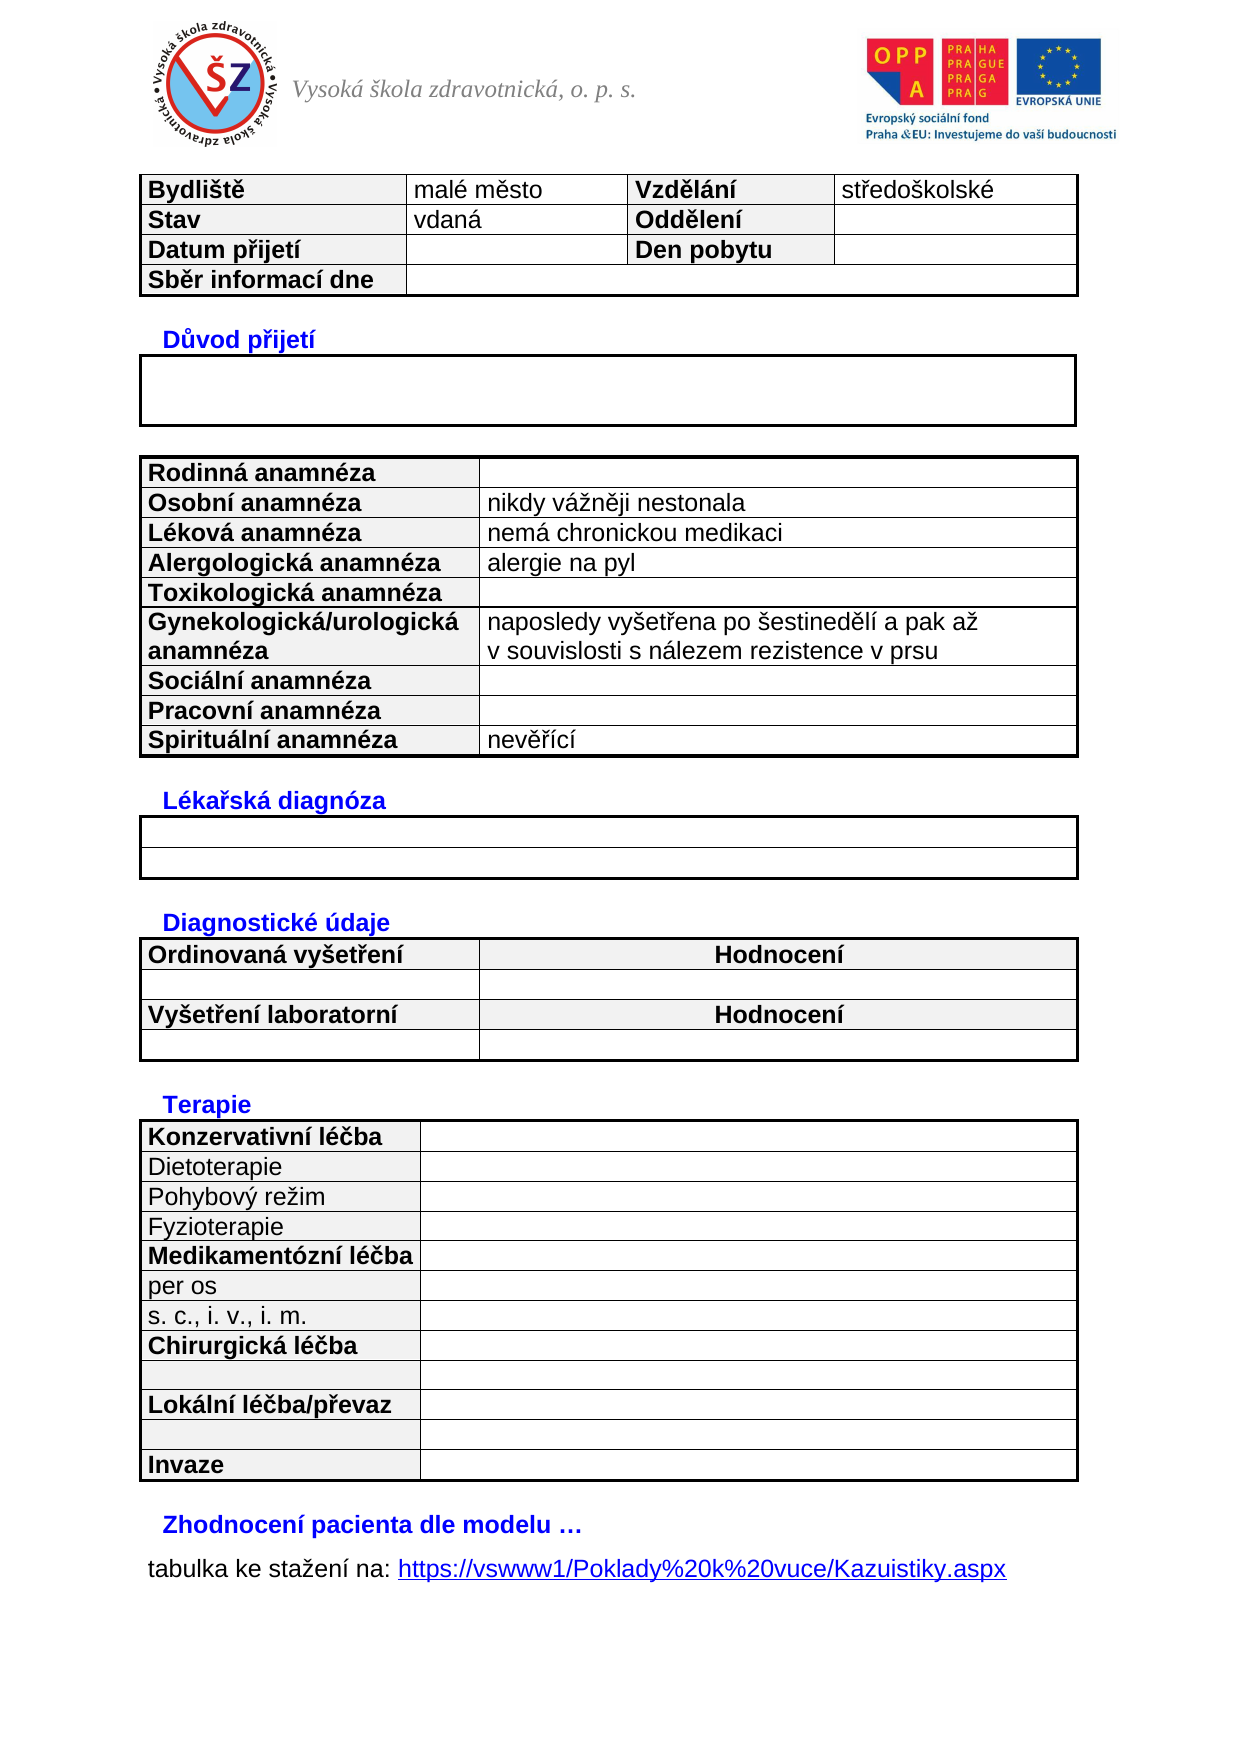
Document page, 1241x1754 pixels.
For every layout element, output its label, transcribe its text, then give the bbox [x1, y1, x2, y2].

table_cell [480, 666, 1076, 695]
table_cell Spirituální anamnéza [142, 726, 479, 754]
table_header [142, 818, 1076, 847]
table_cell Alergologická anamnéza [142, 548, 479, 577]
table_cell Dietoterapie [142, 1152, 420, 1181]
subtitle Diagnostické údaje [162, 908, 1093, 937]
table_cell [421, 1390, 1076, 1419]
picture [153, 21, 277, 147]
subtitle Zhodnocení pacienta dle modelu … [162, 1511, 1093, 1539]
table_header Hodnocení [480, 940, 1076, 969]
table_cell [421, 1361, 1076, 1389]
table_cell [480, 970, 1076, 999]
table_cell Pracovní anamnéza [142, 696, 479, 724]
table_cell [142, 848, 1076, 877]
table_cell nemá chronickou medikaci [480, 518, 1076, 547]
table_cell [142, 970, 479, 999]
table_cell Invaze [142, 1450, 420, 1479]
table_cell Datum přijetí [142, 235, 406, 264]
table_cell Vzdělání [628, 175, 834, 204]
table_cell [835, 235, 1076, 264]
table_cell Medikamentózní léčba [142, 1241, 420, 1270]
table_cell [142, 1361, 420, 1389]
table_cell s. c., i. v., i. m. [142, 1301, 420, 1330]
table_cell [480, 578, 1076, 606]
table_cell Hodnocení [480, 1000, 1076, 1029]
table_cell vdaná [407, 205, 627, 234]
table_cell Vyšetření laboratorní [142, 1000, 479, 1029]
table_header Konzervativní léčba [142, 1122, 420, 1151]
table_header Rodinná anamnéza [142, 459, 479, 487]
table_cell [142, 1030, 479, 1058]
table_cell [421, 1152, 1076, 1181]
table_cell Osobní anamnéza [142, 488, 479, 517]
table_cell Gynekologická/urologická anamnéza [142, 608, 479, 665]
table_cell [421, 1420, 1076, 1449]
text tabulka ke stažení na: https://vswww1/Poklady%20k%20vuce/Kazuistiky.aspx [148, 1554, 1093, 1582]
table_cell [142, 1420, 420, 1449]
table_cell Léková anamnéza [142, 518, 479, 547]
table_cell [407, 265, 1076, 293]
table_cell alergie na pyl [480, 548, 1076, 577]
table_cell [421, 1212, 1076, 1240]
text Lékařská diagnóza [162, 786, 1093, 815]
table_cell [421, 1450, 1076, 1479]
subtitle Důvod přijetí [162, 325, 1093, 354]
table_cell [421, 1271, 1076, 1300]
table_cell nikdy vážněji nestonala [480, 488, 1076, 517]
table_cell per os [142, 1271, 420, 1300]
table_header [142, 357, 1074, 423]
table_cell [421, 1301, 1076, 1330]
table_cell Sběr informací dne [142, 265, 406, 293]
table_cell naposledy vyšetřena po šestinedělí a pak až v souvislosti s nálezem rezistence v prsu [480, 608, 1076, 665]
text Terapie [162, 1090, 1093, 1119]
table_header Ordinovaná vyšetření [142, 940, 479, 969]
table_cell Sociální anamnéza [142, 666, 479, 695]
table_cell Fyzioterapie [142, 1212, 420, 1240]
table_cell [407, 235, 627, 264]
table_cell Bydliště [142, 175, 406, 204]
table_cell Den pobytu [628, 235, 834, 264]
table_cell malé město [407, 175, 627, 204]
table_cell [421, 1182, 1076, 1211]
table_cell [480, 696, 1076, 724]
table_cell Pohybový režim [142, 1182, 420, 1211]
table_cell Stav [142, 205, 406, 234]
table_cell Lokální léčba/převaz [142, 1390, 420, 1419]
table_cell [480, 1030, 1076, 1058]
table_header [480, 459, 1076, 487]
table_cell středoškolské [835, 175, 1076, 204]
table_cell nevěřící [480, 726, 1076, 754]
table_cell [421, 1241, 1076, 1270]
table_cell [421, 1331, 1076, 1359]
table_cell Chirurgická léčba [142, 1331, 420, 1359]
table_cell Toxikologická anamnéza [142, 578, 479, 606]
table_cell [835, 205, 1076, 234]
table_cell Oddělení [628, 205, 834, 234]
table_header [421, 1122, 1076, 1151]
picture [854, 25, 1122, 147]
